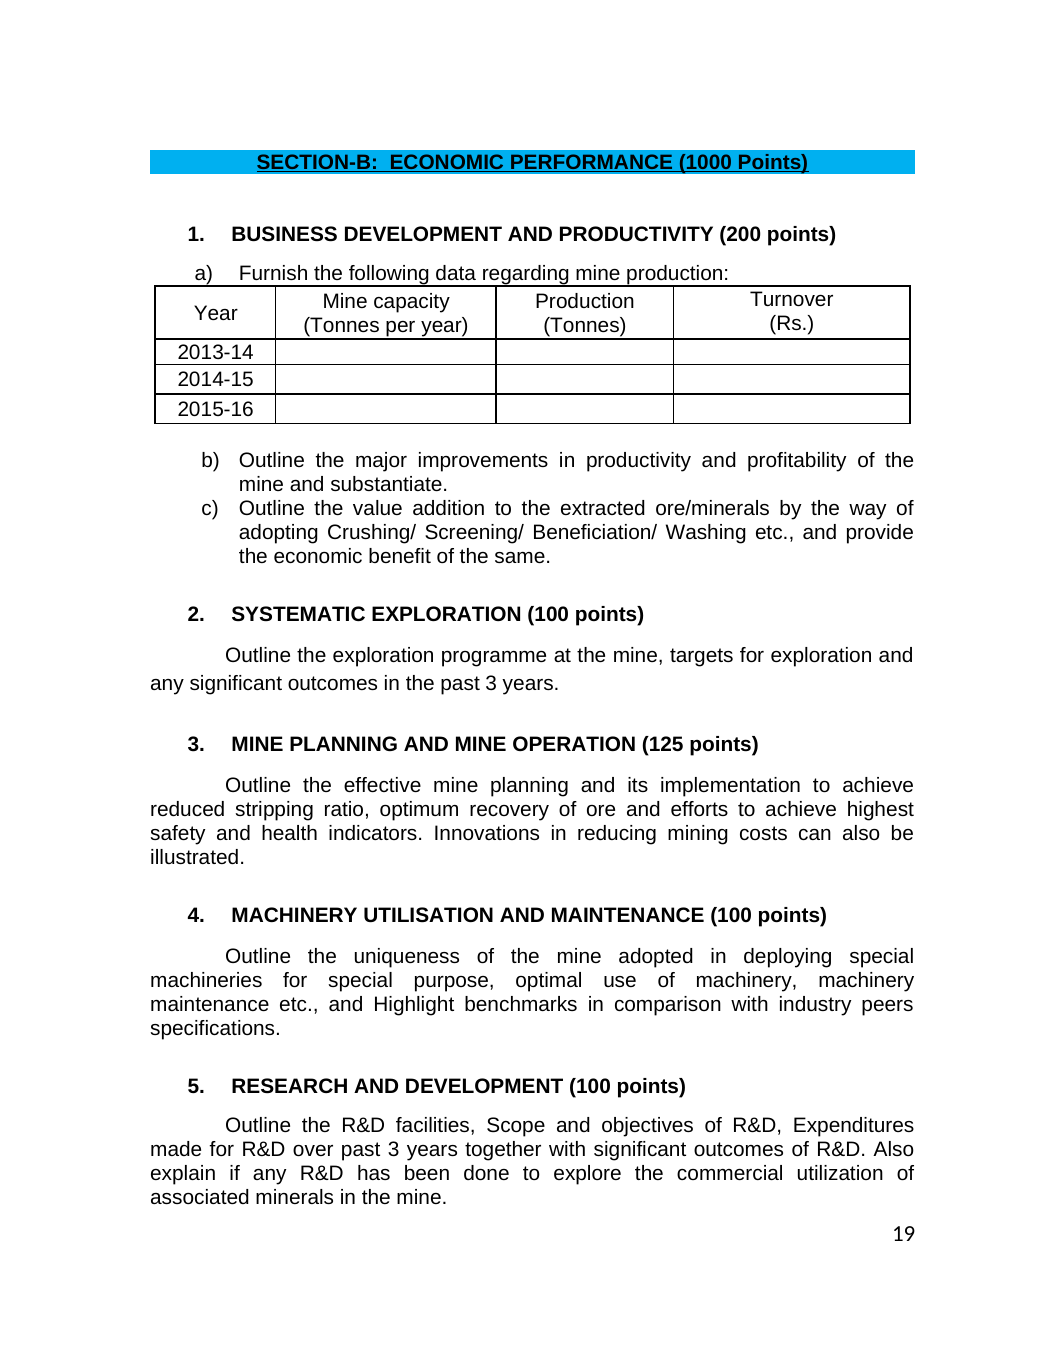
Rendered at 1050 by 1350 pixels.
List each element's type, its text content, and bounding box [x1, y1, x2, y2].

subtitle MACHINERY UTILISATION AND MAINTENANCE (100 points) [187, 903, 915, 927]
table_cell 2015-16 [156, 395, 275, 423]
table_cell [276, 365, 495, 393]
table_cell 2013-14 [156, 340, 275, 364]
table_cell [497, 395, 673, 423]
list Outline the major improvements in productivity and profitability of the mine and substantiate. [201, 448, 915, 496]
text Outline the effective mine planning and its implementation to achieve reduced stripping ratio, optimum recovery of ore and efforts to achieve highest safety and health indicators. Innovations in reducing mining costs can also be illustrated. [150, 773, 915, 869]
table_cell [276, 395, 495, 423]
table_cell 2014-15 [156, 365, 275, 393]
list Outline the value addition to the extracted ore/minerals by the way of adopting Crushing/ Screening/ Beneficiation/ Washing etc., and provide the economic benefit of the same. [201, 496, 915, 568]
table_cell [674, 365, 909, 393]
table_cell [497, 340, 673, 364]
text Outline the R&D facilities, Scope and objectives of R&D, Expenditures made for R&D over past 3 years together with significant outcomes of R&D. Also explain if any R&D has been done to explore the commercial utilization of associated minerals in the mine. [150, 1113, 915, 1209]
subtitle MINE PLANNING AND MINE OPERATION (125 points) [187, 732, 915, 756]
subtitle SECTION-B: ECONOMIC PERFORMANCE (1000 Points) [150, 150, 915, 174]
table_header Turnover (Rs.) [674, 287, 909, 338]
text Outline the exploration programme at the mine, targets for exploration and any significant outcomes in the past 3 years. [150, 643, 915, 694]
text Outline the uniqueness of the mine adopted in deploying special machineries for special purpose, optimal use of machinery, machinery maintenance etc., and Highlight benchmarks in comparison with industry peers specifications. [150, 944, 915, 1040]
table_cell [497, 365, 673, 393]
subtitle SYSTEMATIC EXPLORATION (100 points) [187, 602, 915, 626]
table_cell [674, 340, 909, 364]
table_header Year [156, 287, 275, 338]
list BUSINESS DEVELOPMENT AND PRODUCTIVITY (200 points) [187, 222, 915, 246]
table_header Mine capacity (Tonnes per year) [276, 287, 495, 338]
list Furnish the following data regarding mine production: [194, 261, 915, 285]
table_cell [674, 395, 909, 423]
table_cell [276, 340, 495, 364]
table_header Production (Tonnes) [497, 287, 673, 338]
subtitle RESEARCH AND DEVELOPMENT (100 points) [187, 1073, 915, 1097]
